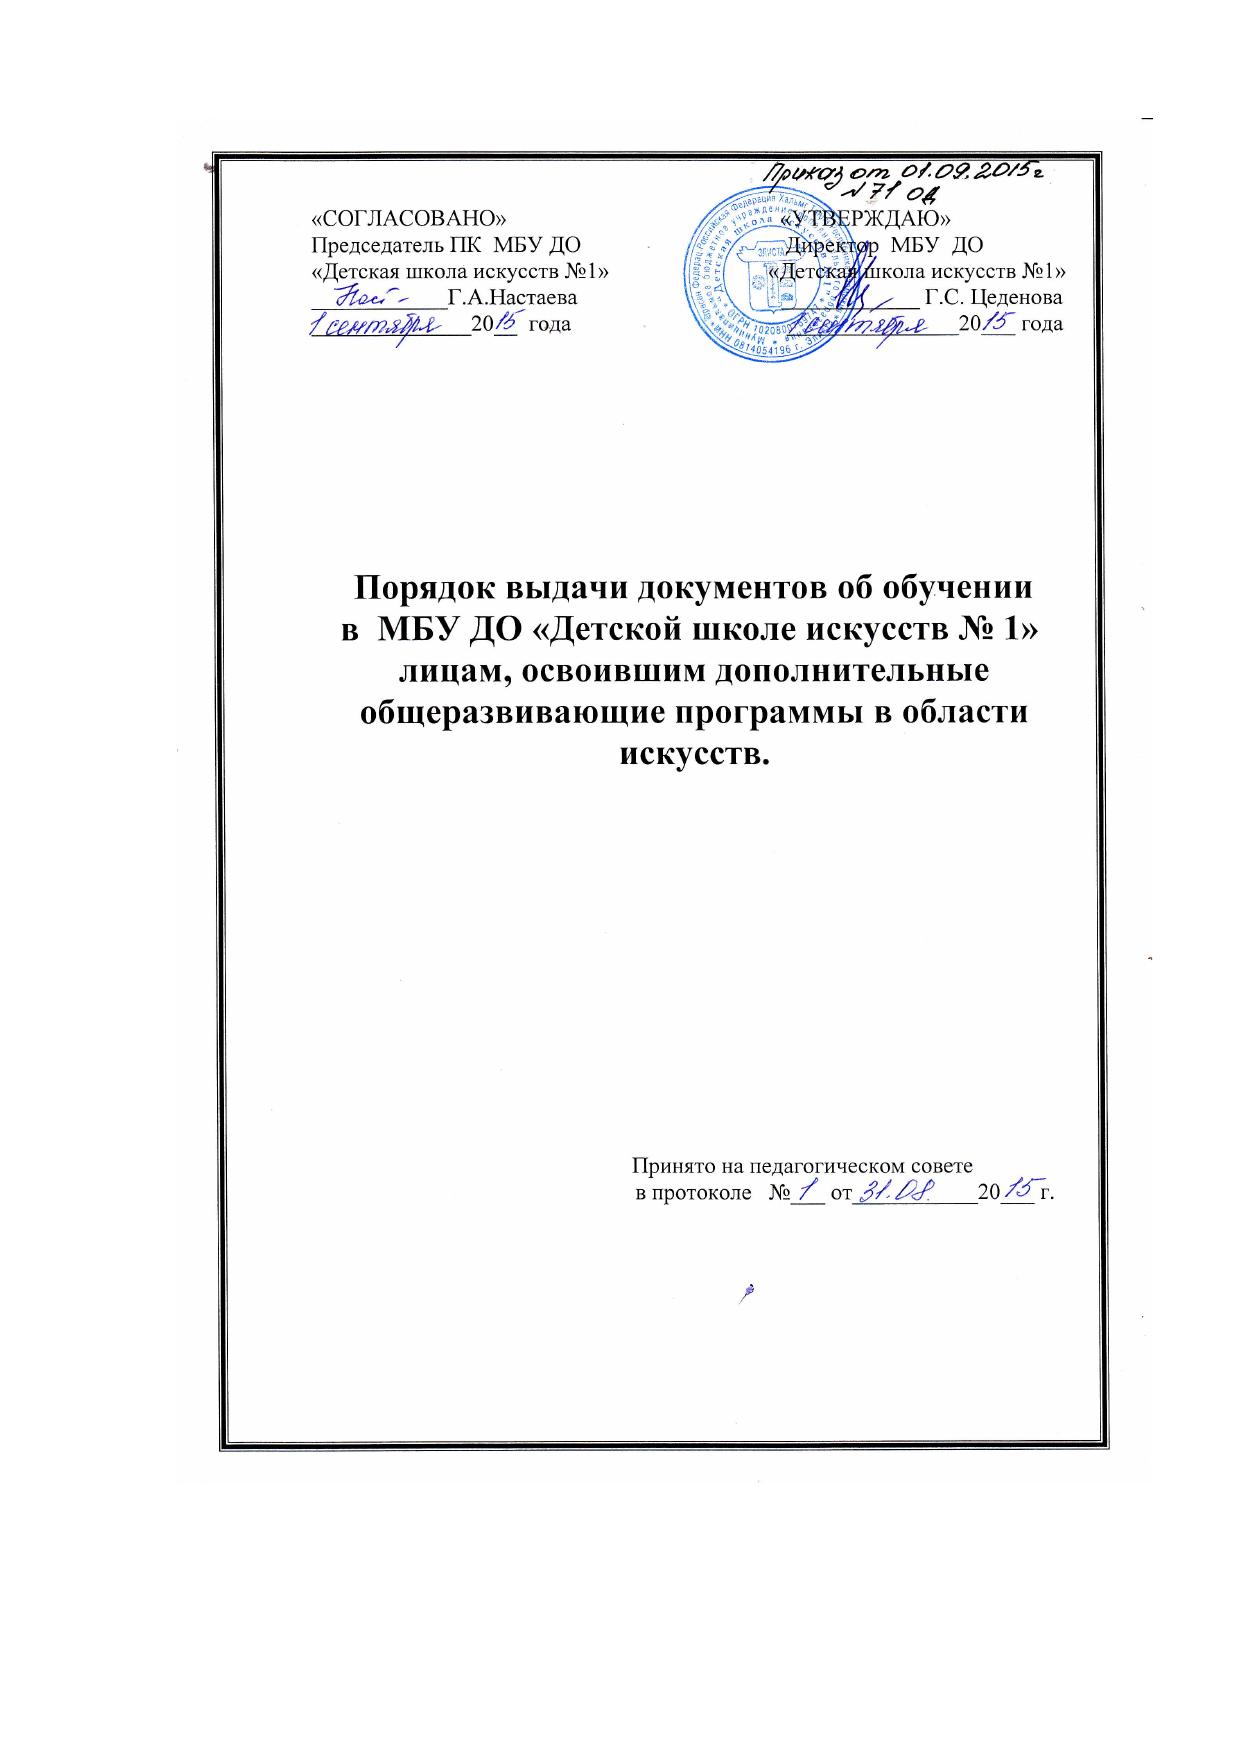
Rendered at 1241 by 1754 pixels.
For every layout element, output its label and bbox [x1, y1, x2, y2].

picture [177, 118, 1153, 1484]
